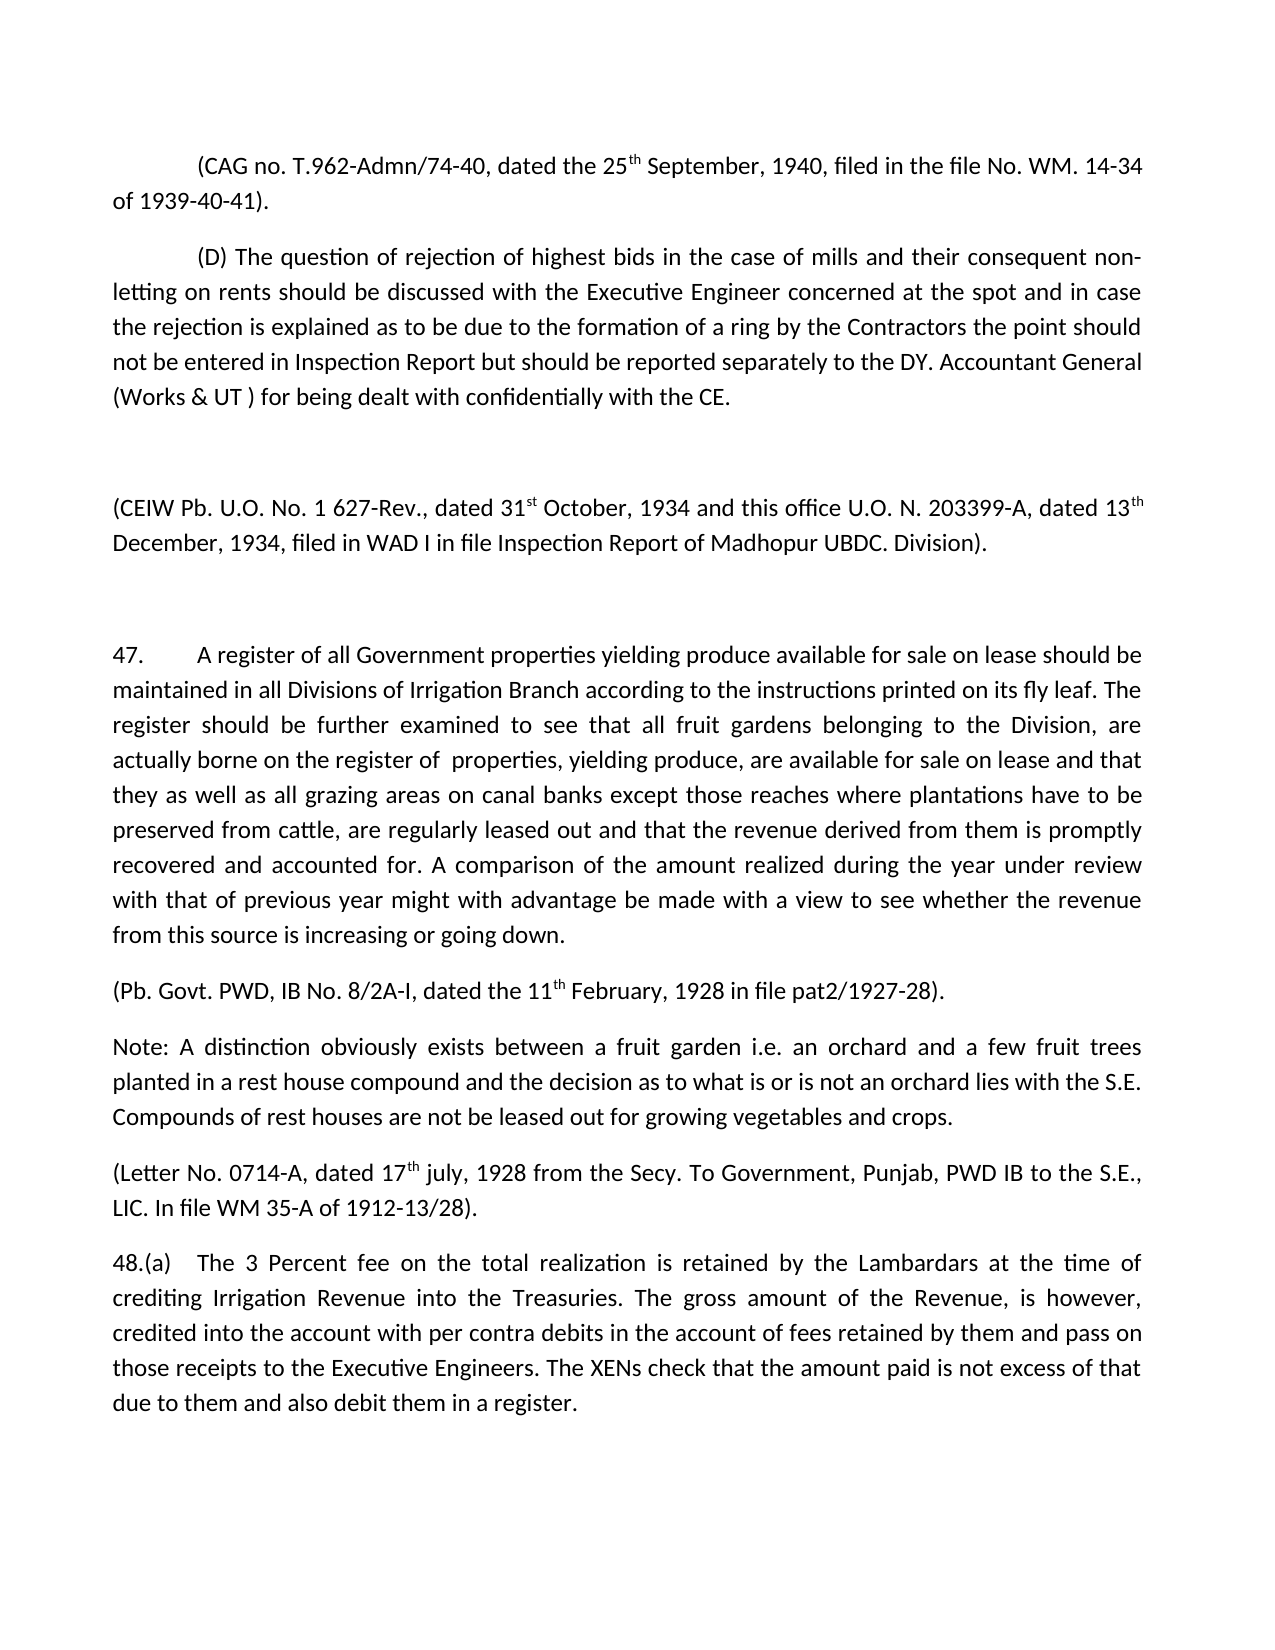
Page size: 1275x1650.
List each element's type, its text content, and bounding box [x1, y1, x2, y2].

text Note: A distinction obviously exists between a fruit garden i.e. an orchard and a few fruit trees planted in a rest house compound and the decision as to what is or is not an orchard lies with the S.E. Compounds of rest houses are not be leased out for growing vegetables and crops. [112, 1031, 1144, 1131]
text (D) The question of rejection of highest bids in the case of mills and their consequent non-letting on rents should be discussed with the Executive Engineer concerned at the spot and in case the rejection is explained as to be due to the formation of a ring by the Contractors the point should not be entered in Inspection Report but should be reported separately to the DY. Accountant General (Works & UT ) for being dealt with confidentially with the CE. [112, 241, 1144, 411]
text (CEIW Pb. U.O. No. 1 627-Rev., dated 31st October, 1934 and this office U.O. N. 203399-A, dated 13th December, 1934, filed in WAD I in file Inspection Report of Madhopur UBDC. Division). [112, 492, 1144, 558]
text (Pb. Govt. PWD, IB No. 8/2A-I, dated the 11th February, 1928 in file pat2/1927-28). [112, 975, 1144, 1006]
text (CAG no. T.962-Admn/74-40, dated the 25th September, 1940, filed in the file No. WM. 14-34 of 1939-40-41). [112, 150, 1144, 216]
text (Letter No. 0714-A, dated 17th july, 1928 from the Secy. To Government, Punjab, PWD IB to the S.E., LIC. In file WM 35-A of 1912-13/28). [112, 1157, 1144, 1222]
text 48.(a) The 3 Percent fee on the total realization is retained by the Lambardars at the time of crediting Irrigation Revenue into the Treasuries. The gross amount of the Revenue, is however, credited into the account with per contra debits in the account of fees retained by them and pass on those receipts to the Executive Engineers. The XENs check that the amount paid is not excess of that due to them and also debit them in a register. [112, 1247, 1144, 1418]
text 47. A register of all Government properties yielding produce available for sale on lease should be maintained in all Divisions of Irrigation Branch according to the instructions printed on its fly leaf. The register should be further examined to see that all fruit gardens belonging to the Division, are actually borne on the register of properties, yielding produce, are available for sale on lease and that they as well as all grazing areas on canal banks except those reaches where plantations have to be preserved from cattle, are regularly leased out and that the revenue derived from them is promptly recovered and accounted for. A comparison of the amount realized during the year under review with that of previous year might with advantage be made with a view to see whether the revenue from this source is increasing or going down. [112, 639, 1144, 950]
